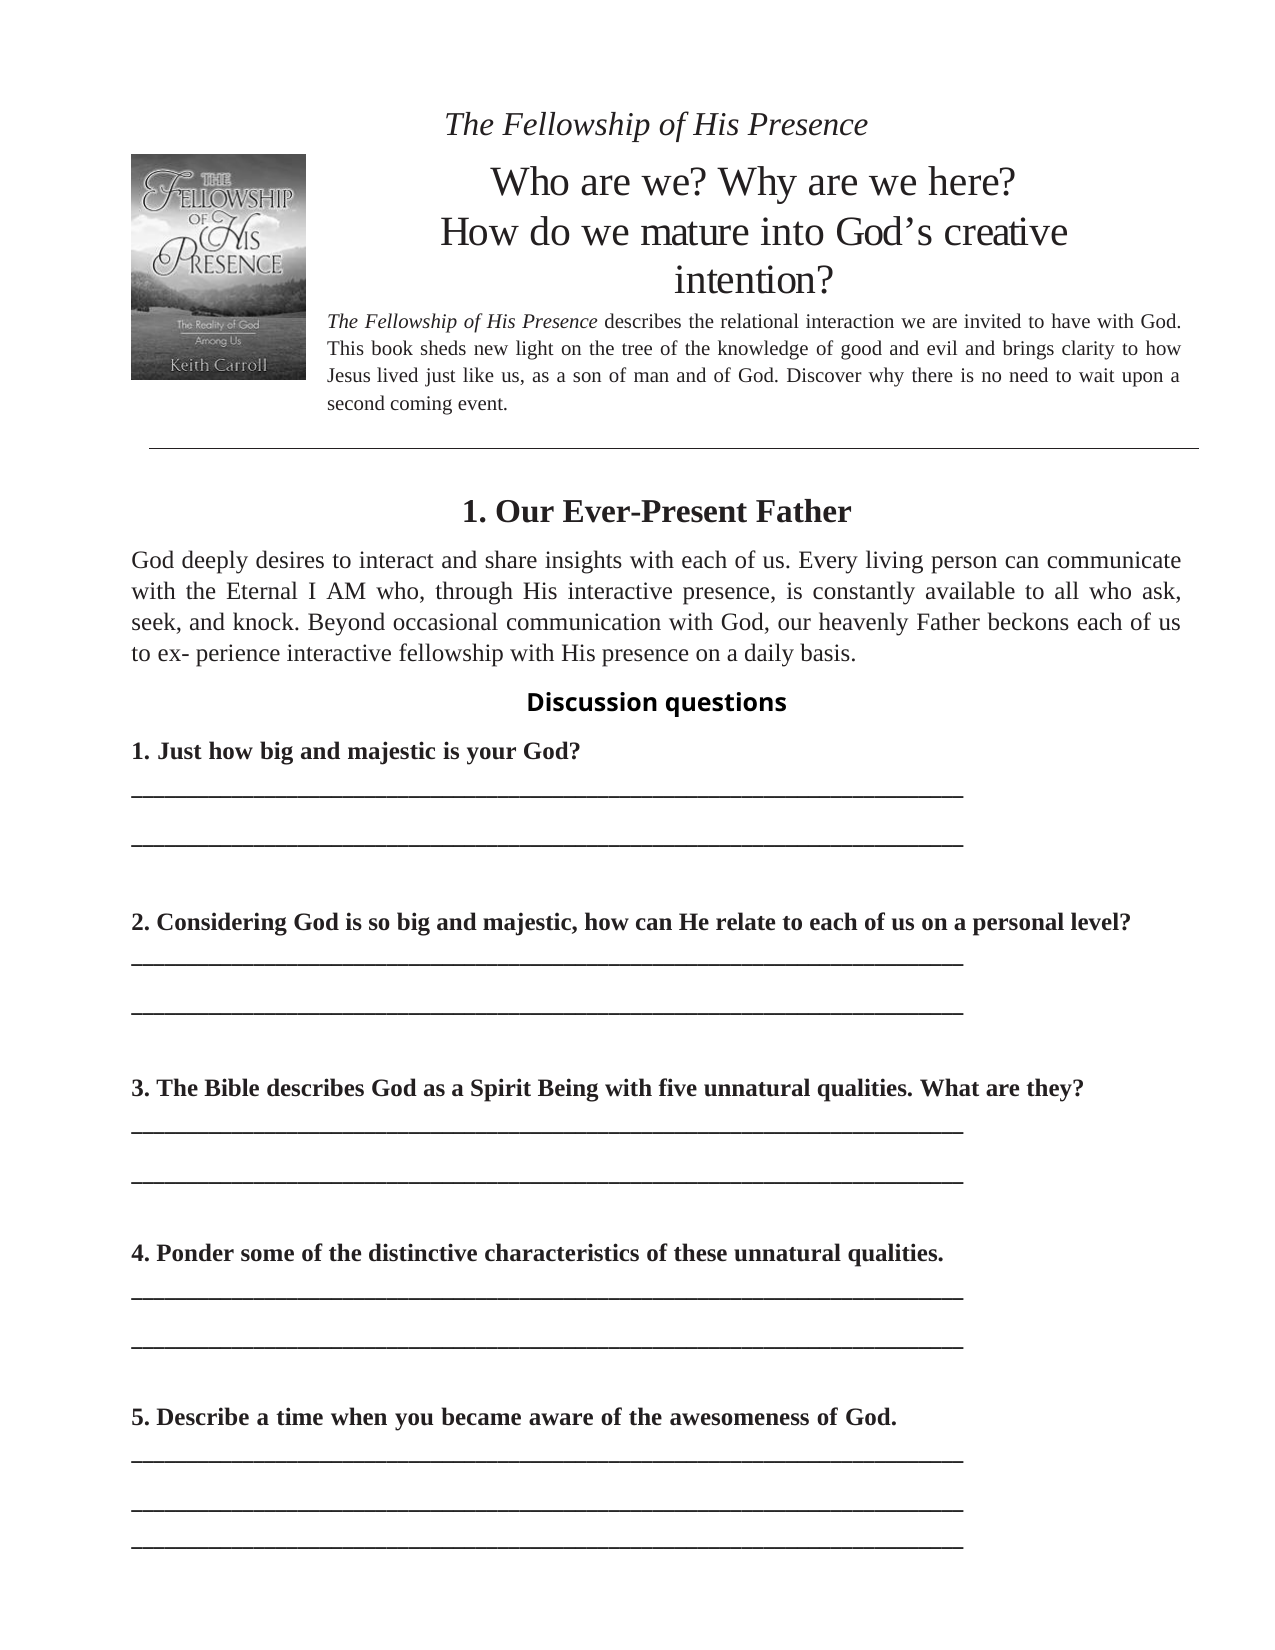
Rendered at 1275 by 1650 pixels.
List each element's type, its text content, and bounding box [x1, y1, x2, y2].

text ___________________________________________________________________________ [131, 936, 1194, 970]
text ___________________________________________________________________________ [131, 1319, 1182, 1353]
text God deeply desires to interact and share insights with each of us. Every living person can communicate with the Eternal I AM who, through His interactive presence, is constantly available to all who ask, seek, and knock. Beyond occasional communication with God, our heavenly Father beckons each of us to ex- perience interactive fellowship with His presence on a daily basis. [131, 545, 1182, 667]
list Just how big and majestic is your God? [131, 736, 1182, 765]
text ___________________________________________________________________________ [131, 1433, 1194, 1467]
subtitle 2. Considering God is so big and majestic, how can He relate to each of us on a personal level? [131, 907, 1194, 936]
text ___________________________________________________________________________ [131, 985, 1182, 1019]
text ___________________________________________________________________________ [131, 1519, 1194, 1553]
subtitle 1. Our Ever-Present Father [462, 491, 1194, 529]
text Who are we? Why are we here? [390, 156, 1118, 204]
text How do we mature into God’s creative intention? [390, 206, 1118, 302]
picture [131, 154, 306, 380]
text The Fellowship of His Presence describes the relational interaction we are invited to have with God. This book sheds new light on the tree of the knowledge of good and evil and brings clarity to how Jesus lived just like us, as a son of man and of God. Discover why there is no need to wait upon a second coming event. [327, 309, 1182, 415]
text Discussion questions [131, 684, 1182, 719]
text 5. Describe a time when you became aware of the awesomeness of God. [131, 1402, 1182, 1431]
text 4. Ponder some of the distinctive characteristics of these unnatural qualities. [131, 1238, 1182, 1267]
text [131, 1482, 1182, 1516]
text ___________________________________________________________________________ [131, 1104, 1194, 1138]
text ___________________________________________________________________________ [131, 1153, 1182, 1187]
text 3. The Bible describes God as a Spirit Being with five unnatural qualities. What are they? [131, 1073, 1182, 1102]
text ___________________________________________________________________________ [131, 817, 1182, 851]
text ___________________________________________________________________________ [131, 1269, 1194, 1304]
text ___________________________________________________________________________ [131, 767, 1194, 802]
